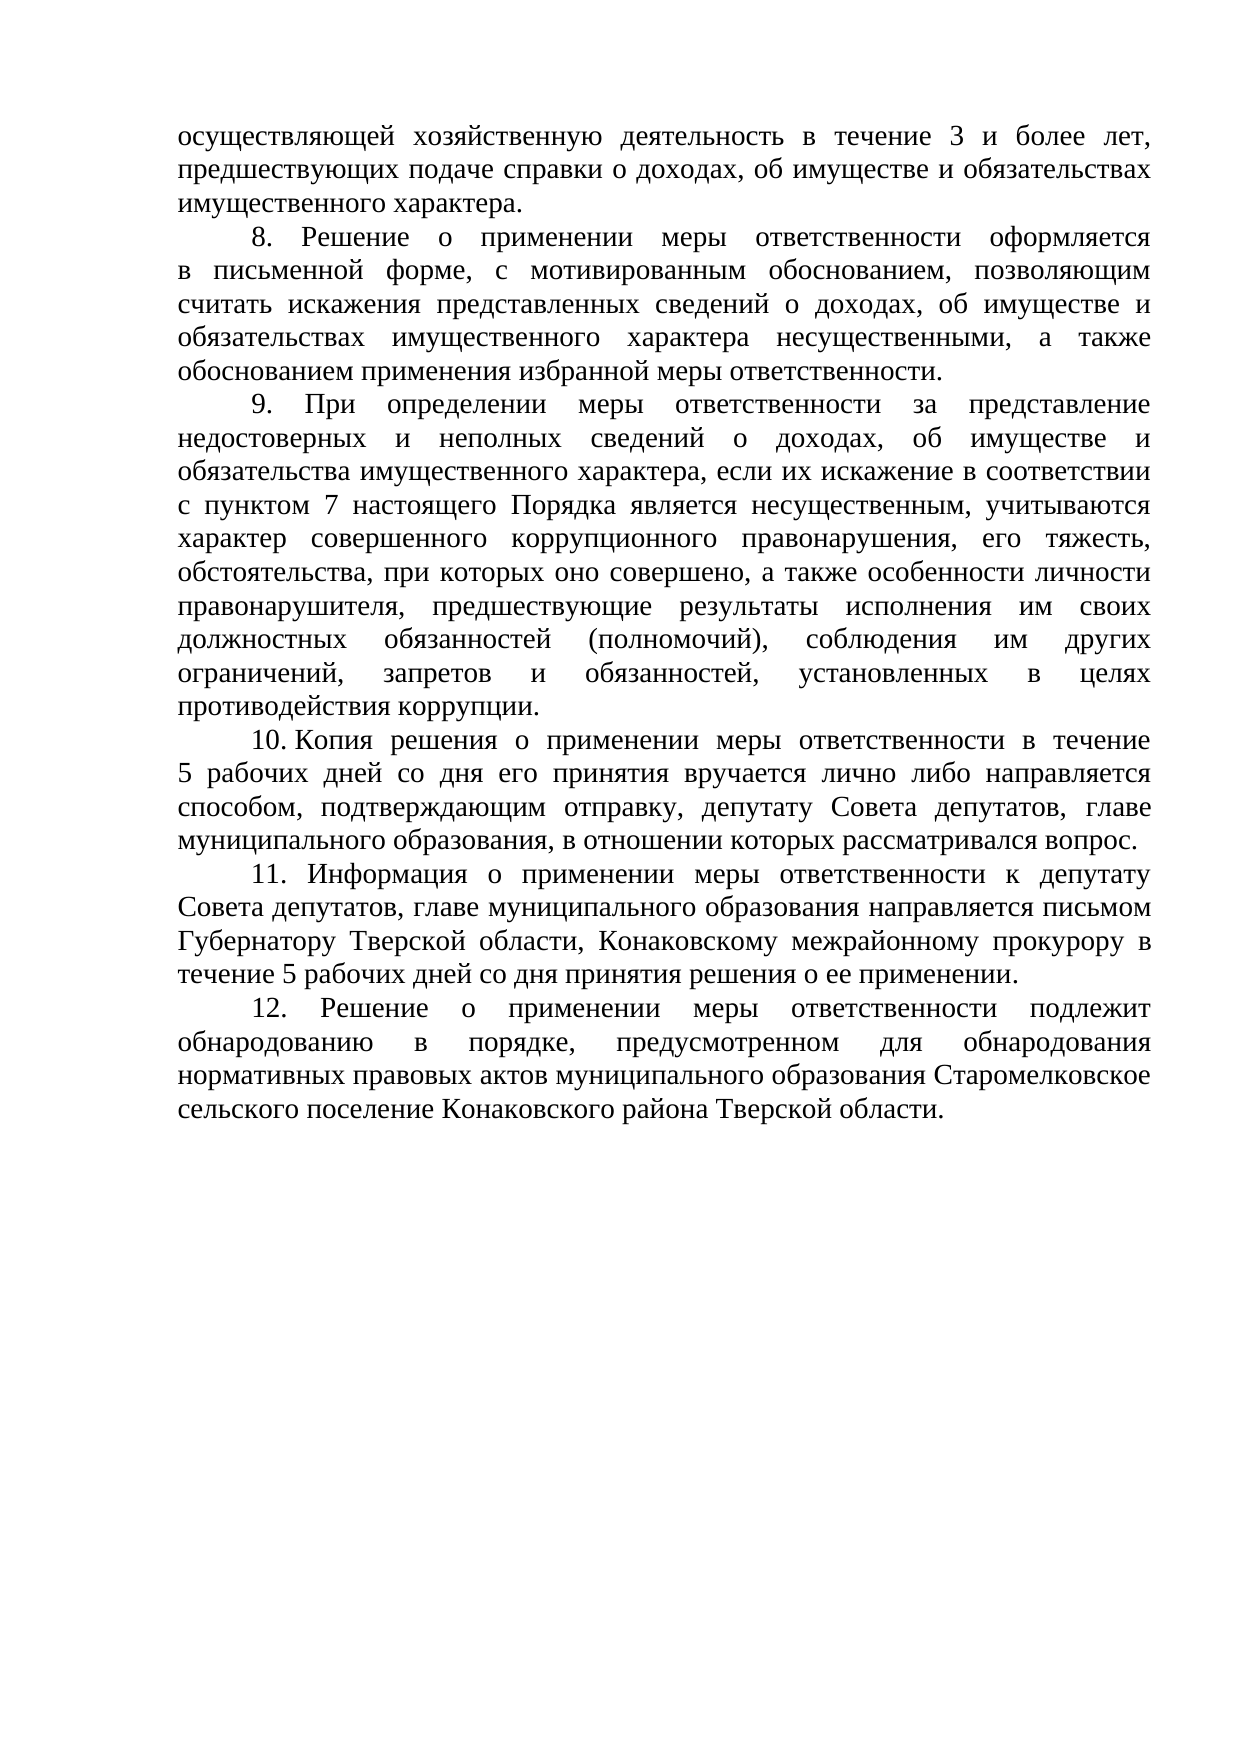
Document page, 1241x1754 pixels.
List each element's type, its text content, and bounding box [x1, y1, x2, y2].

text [177, 118, 1152, 219]
text 12. Решение о применении меры ответственности подлежит обнародованию в порядке, предусмотренном для обнародования нормативных правовых актов муниципального образования Старомелковское сельского поселение Конаковского района Тверской области. [177, 990, 1152, 1124]
text 11. Информация о применении меры ответственности к депутату Совета депутатов, главе муниципального образования направляется письмом Губернатору Тверской области, Конаковскому межрайонному прокурору в течение 5 рабочих дней со дня принятия решения о ее применении. [177, 856, 1152, 990]
text 9. При определении меры ответственности за представление недостоверных и неполных сведений о доходах, об имуществе и обязательства имущественного характера, если их искажение в соответствии с пунктом 7 настоящего Порядка является несущественным, учитываются характер совершенного коррупционного правонарушения, его тяжесть, обстоятельства, при которых оно совершено, а также особенности личности правонарушителя, предшествующие результаты исполнения им своих должностных обязанностей (полномочий), соблюдения им других ограничений, запретов и обязанностей, установленных в целях противодействия коррупции. [177, 386, 1152, 722]
text 10. Копия решения о применении меры ответственности в течение 5 рабочих дней со дня его принятия вручается лично либо направляется способом, подтверждающим отправку, депутату Совета депутатов, главе муниципального образования, в отношении которых рассматривался вопрос. [177, 722, 1152, 856]
text 8. Решение о применении меры ответственности оформляется в письменной форме, с мотивированным обоснованием, позволяющим считать искажения представленных сведений о доходах, об имуществе и обязательствах имущественного характера несущественными, а также обоснованием применения избранной меры ответственности. [177, 219, 1152, 386]
